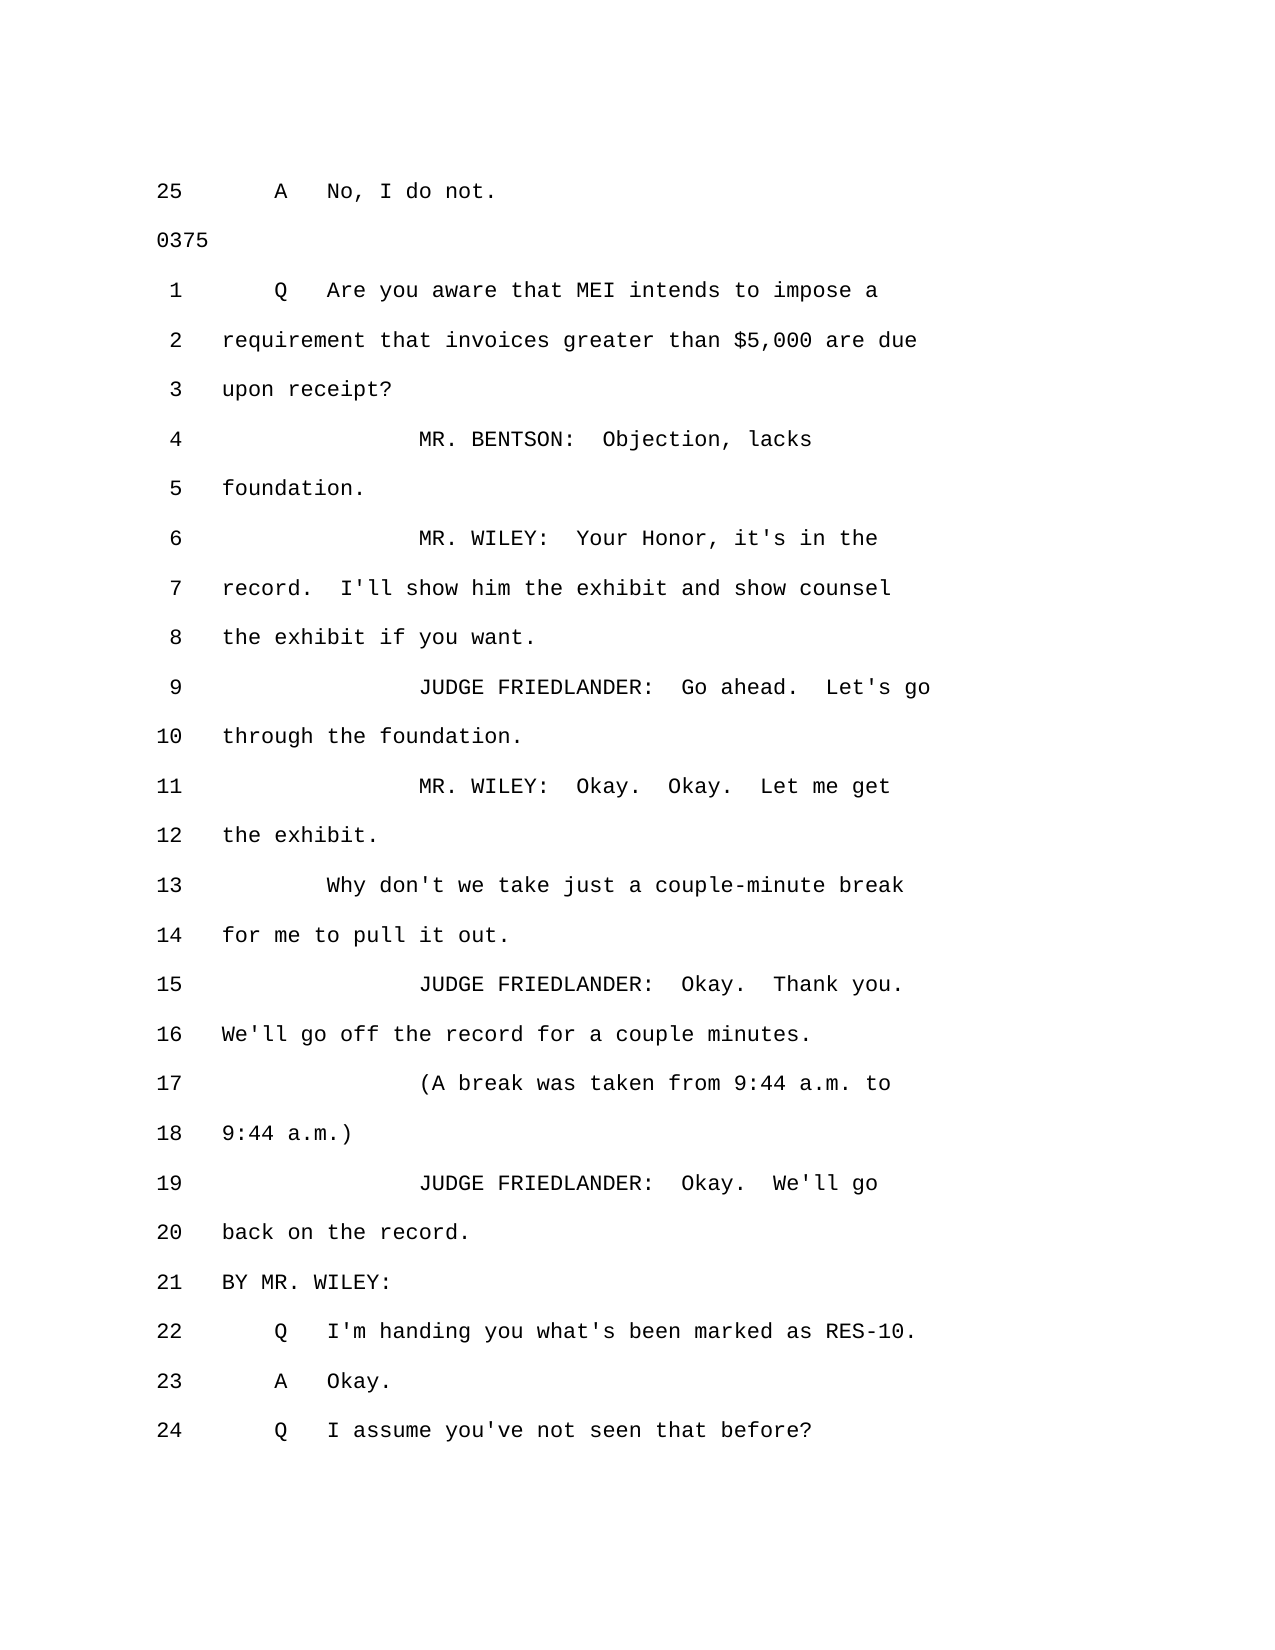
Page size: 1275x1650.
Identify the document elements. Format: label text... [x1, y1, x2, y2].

text 7 record. I'll show him the exhibit and show counsel [156, 577, 1119, 601]
text 2 requirement that invoices greater than $5,000 are due [156, 329, 1119, 353]
text 25 A No, I do not. [156, 180, 1119, 205]
text 14 for me to pull it out. [156, 924, 1119, 948]
text 15 JUDGE FRIEDLANDER: Okay. Thank you. [156, 973, 1119, 998]
text 9 JUDGE FRIEDLANDER: Go ahead. Let's go [156, 676, 1119, 701]
text 13 Why don't we take just a couple-minute break [156, 874, 1119, 899]
text 21 BY MR. WILEY: [156, 1271, 1119, 1296]
text 0375 [156, 229, 1119, 254]
text 17 (A break was taken from 9:44 a.m. to [156, 1072, 1119, 1097]
text 5 foundation. [156, 477, 1119, 502]
text 24 Q I assume you've not seen that before? [156, 1419, 1119, 1444]
text 4 MR. BENTSON: Objection, lacks [156, 428, 1119, 453]
text 1 Q Are you aware that MEI intends to impose a [156, 279, 1119, 304]
text 10 through the foundation. [156, 725, 1119, 750]
text 18 9:44 a.m.) [156, 1122, 1119, 1147]
text 12 the exhibit. [156, 824, 1119, 849]
text 20 back on the record. [156, 1221, 1119, 1246]
text 8 the exhibit if you want. [156, 626, 1119, 651]
text 16 We'll go off the record for a couple minutes. [156, 1023, 1119, 1048]
text 3 upon receipt? [156, 378, 1119, 403]
text 11 MR. WILEY: Okay. Okay. Let me get [156, 775, 1119, 800]
text 19 JUDGE FRIEDLANDER: Okay. We'll go [156, 1172, 1119, 1196]
text 23 A Okay. [156, 1370, 1119, 1395]
text 6 MR. WILEY: Your Honor, it's in the [156, 527, 1119, 552]
text 22 Q I'm handing you what's been marked as RES-10. [156, 1320, 1119, 1345]
